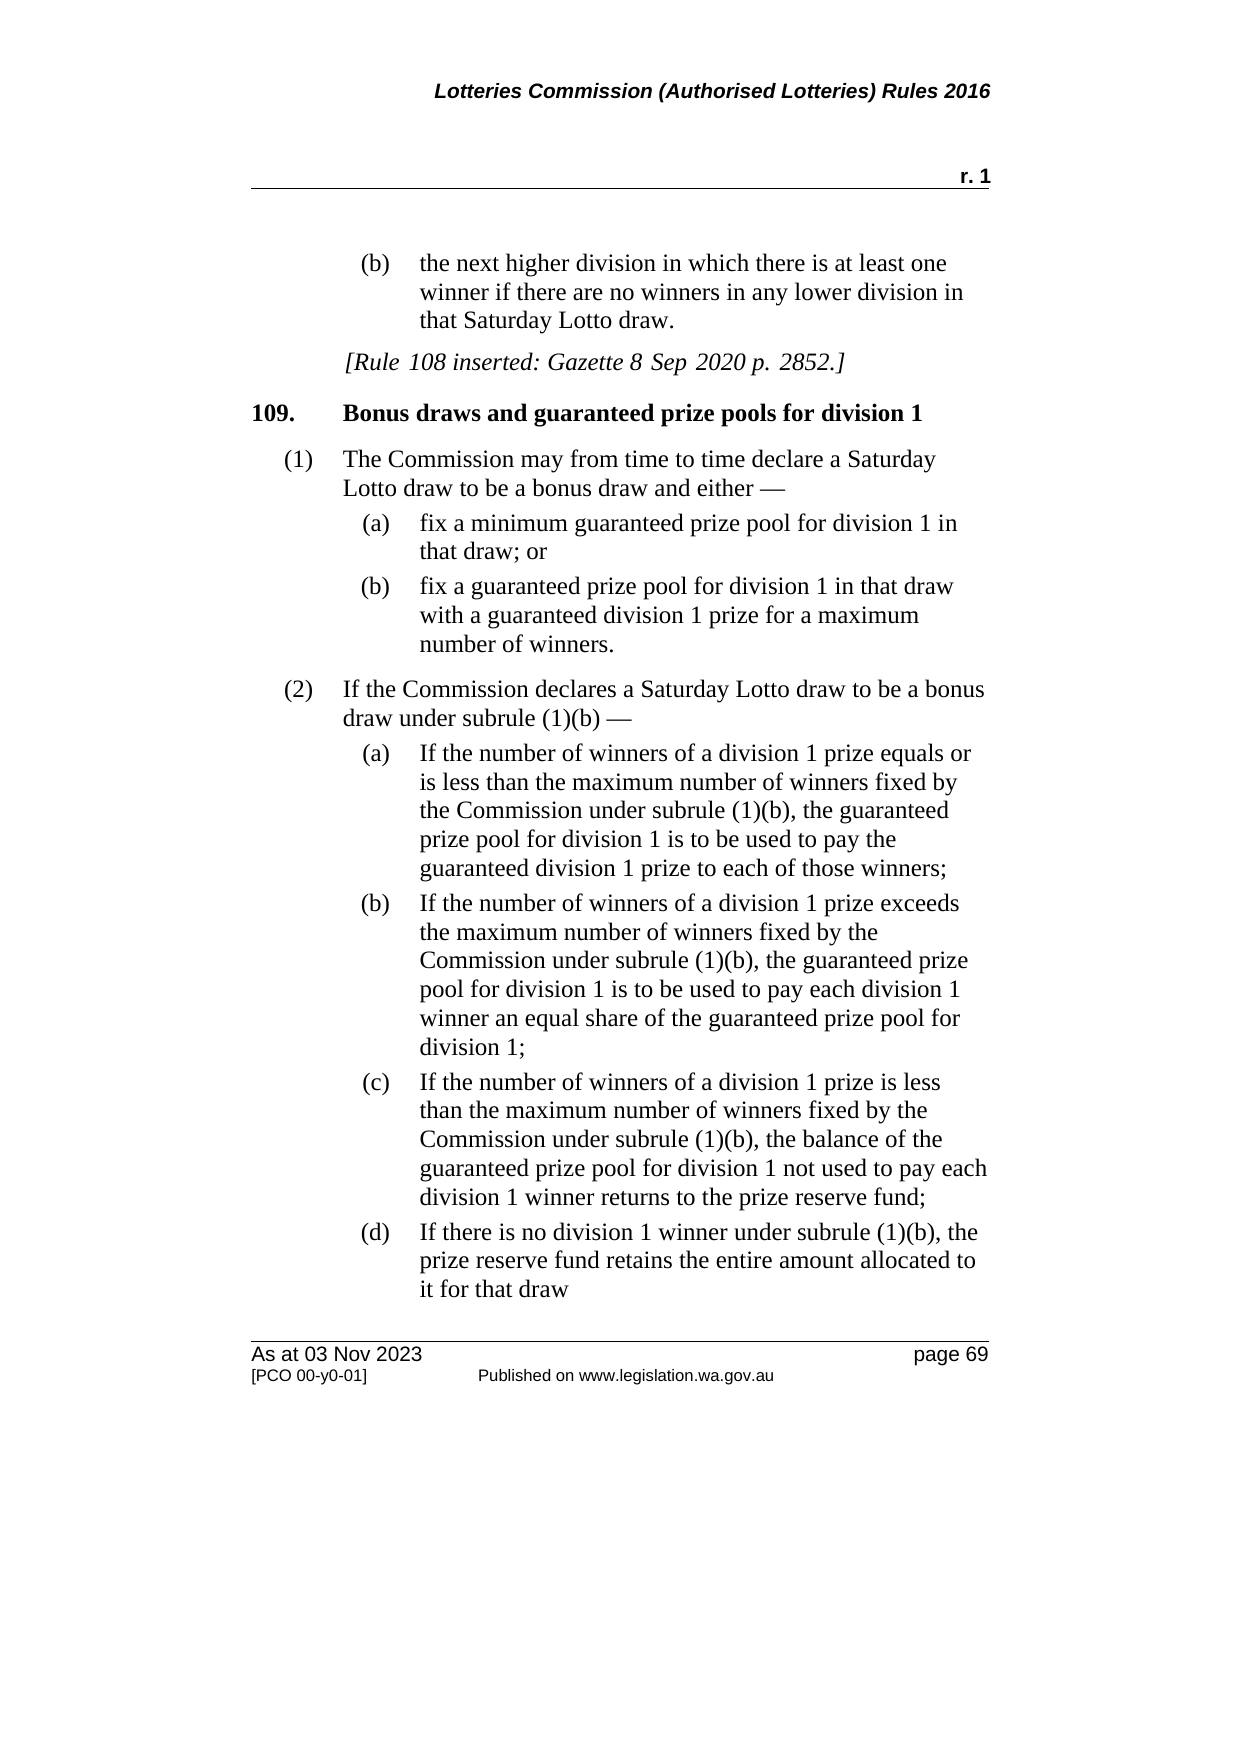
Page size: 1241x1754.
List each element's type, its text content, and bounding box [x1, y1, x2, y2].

text (d) If there is no division 1 winner under subrule (1)(b), the prize reserve fund retains the entire amount allocated to it for that draw [251, 1217, 989, 1303]
text (b) If the number of winners of a division 1 prize exceeds the maximum number of winners fixed by the Commission under subrule (1)(b), the guaranteed prize pool for division 1 is to be used to pay each division 1 winner an equal share of the guaranteed prize pool for division 1; [251, 888, 989, 1061]
text [Rule 108 inserted: Gazette 8 Sep 2020 p. 2852.] [251, 347, 989, 376]
text (b) the next higher division in which there is at least one winner if there are no winners in any lower division in that Saturday Lotto draw. [251, 248, 989, 334]
text (c) If the number of winners of a division 1 prize is less than the maximum number of winners fixed by the Commission under subrule (1)(b), the balance of the guaranteed prize pool for division 1 not used to pay each division 1 winner returns to the prize reserve fund; [251, 1067, 989, 1211]
text (a) If the number of winners of a division 1 prize equals or is less than the maximum number of winners fixed by the Commission under subrule (1)(b), the guaranteed prize pool for division 1 is to be used to pay the guaranteed division 1 prize to each of those winners; [251, 738, 989, 882]
text (a) fix a minimum guaranteed prize pool for division 1 in that draw; or [251, 508, 989, 565]
text (2) If the Commission declares a Saturday Lotto draw to be a bonus draw under subrule (1)(b) — [251, 674, 989, 732]
subtitle 109. Bonus draws and guaranteed prize pools for division 1 [251, 398, 989, 427]
text (1) The Commission may from time to time declare a Saturday Lotto draw to be a bonus draw and either — [251, 444, 989, 501]
text (b) fix a guaranteed prize pool for division 1 in that draw with a guaranteed division 1 prize for a maximum number of winners. [251, 571, 989, 658]
